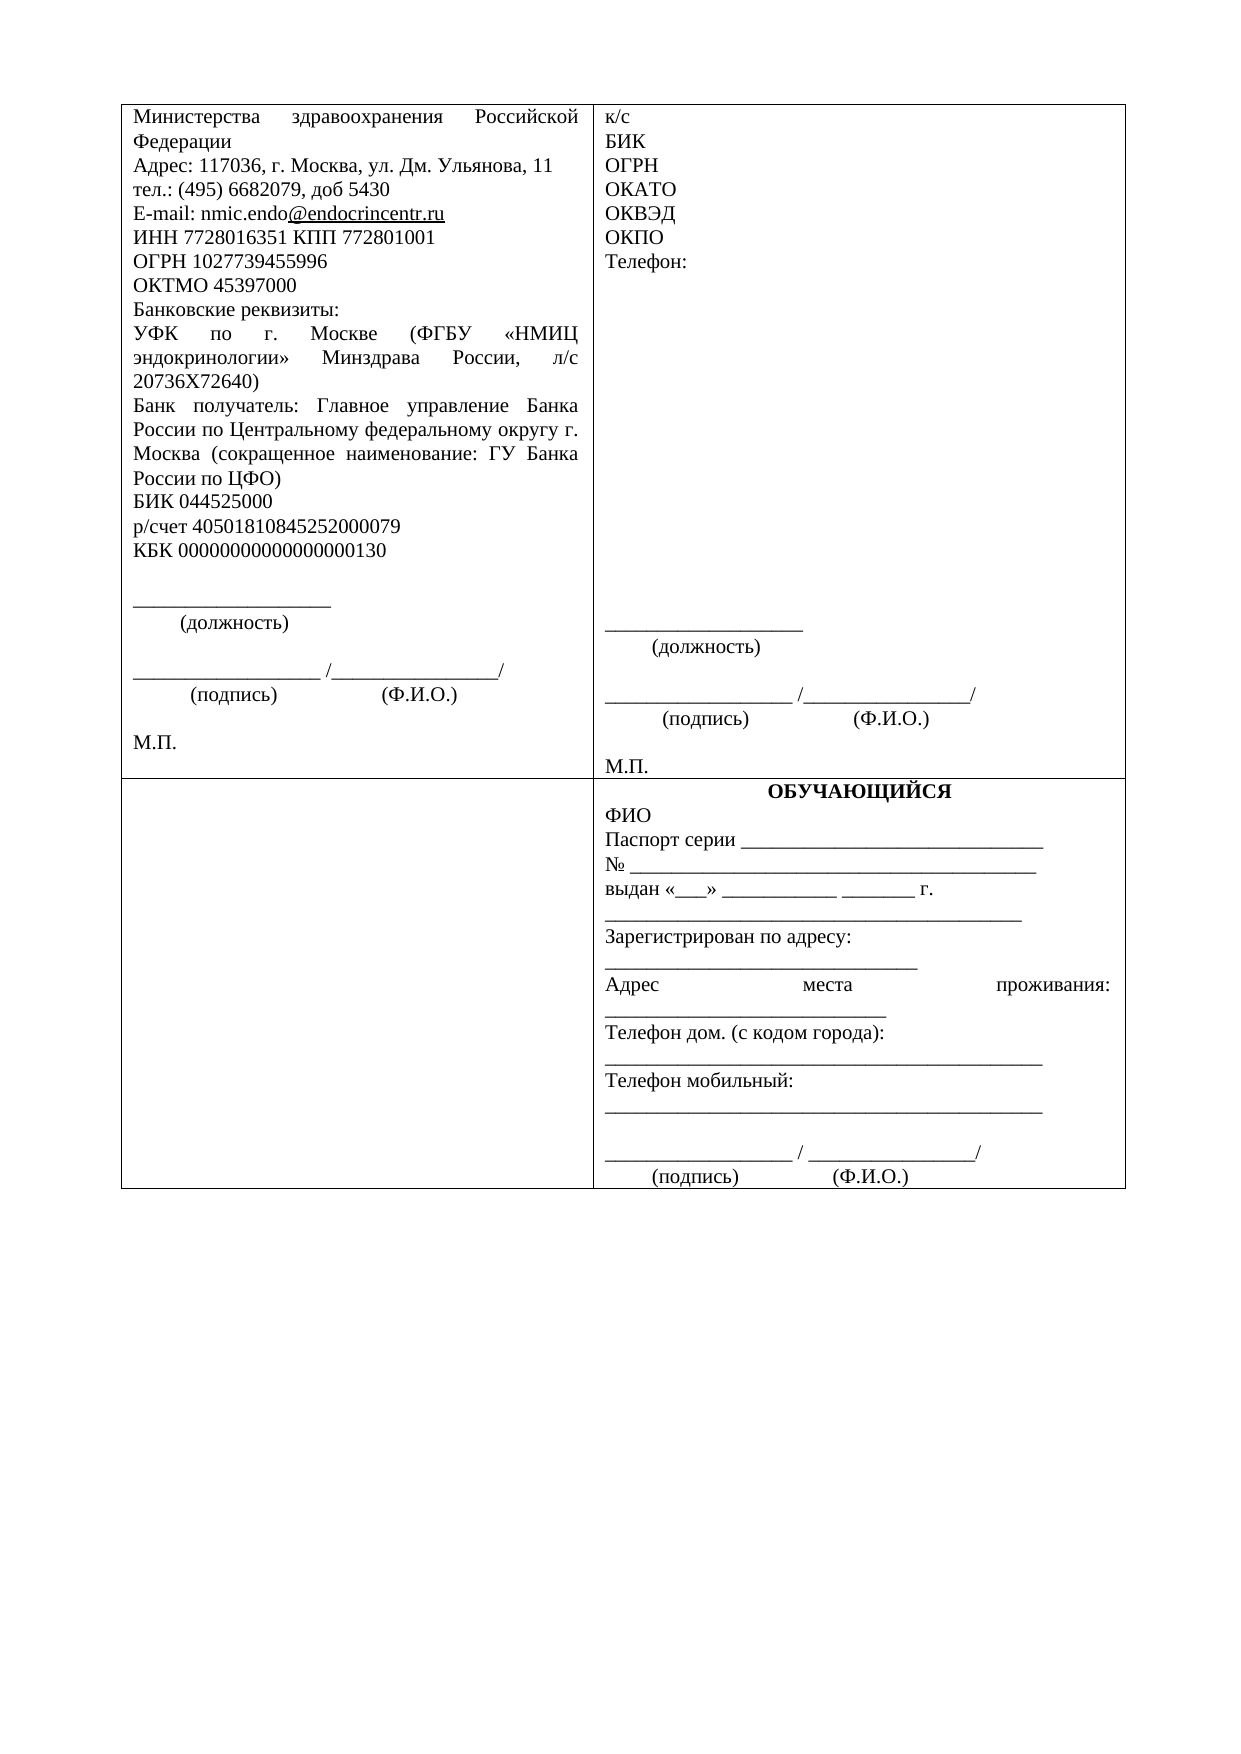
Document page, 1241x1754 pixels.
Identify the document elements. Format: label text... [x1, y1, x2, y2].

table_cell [594, 105, 1125, 778]
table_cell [122, 105, 593, 778]
table_cell ОБУЧАЮЩИЙСЯ ФИО Паспорт серии _____________________________ № _______________________________________ выдан «___» ___________ _______ г. ________________________________________ Зарегистрирован по адресу: ______________________________ Адрес места проживания: ___________________________ Телефон дом. (с кодом города): __________________________________________ Телефон мобильный: __________________________________________ __________________ / ________________/ (подпись) (Ф.И.О.) [594, 779, 1125, 1188]
table_cell [122, 779, 593, 1188]
